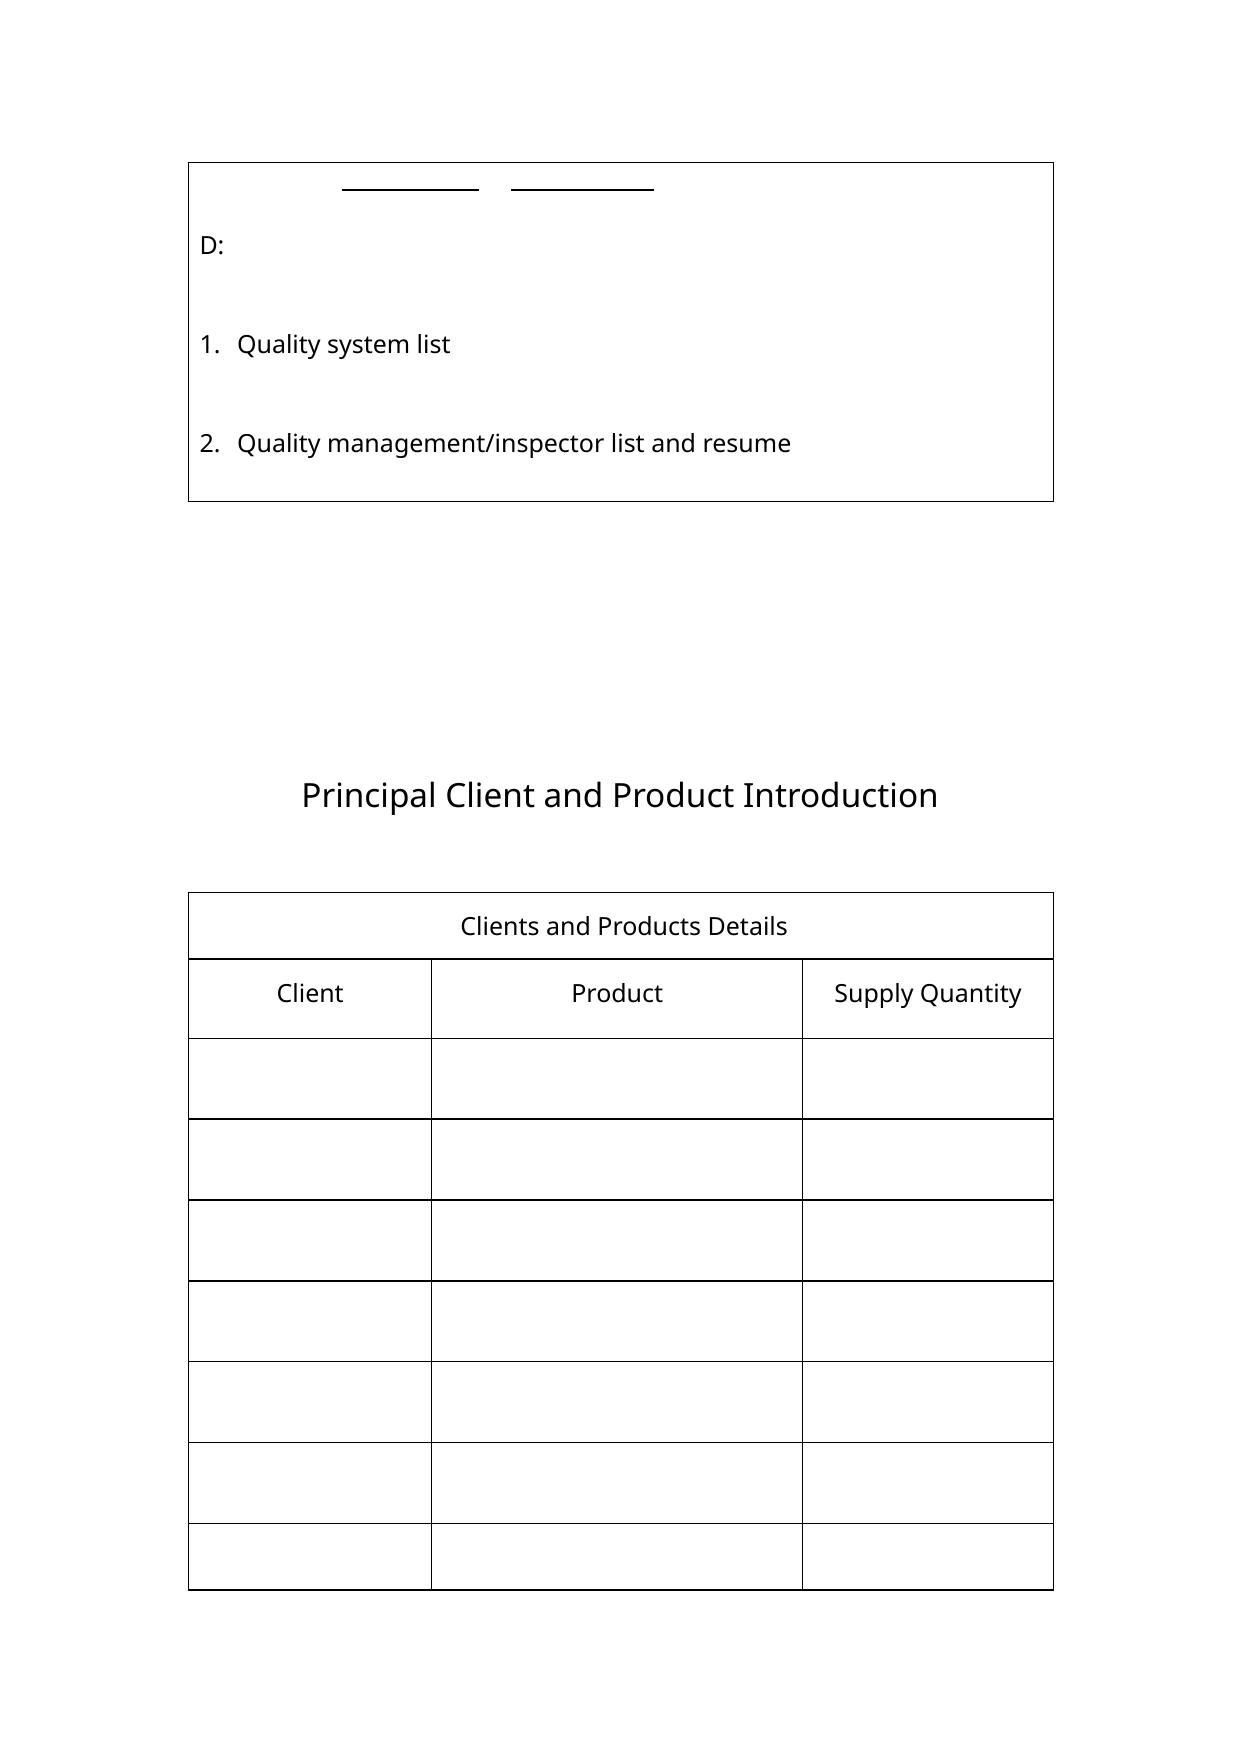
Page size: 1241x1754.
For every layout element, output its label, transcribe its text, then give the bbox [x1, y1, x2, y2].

table_cell [432, 1039, 802, 1118]
table_cell [189, 1120, 431, 1199]
table_cell [803, 1120, 1053, 1199]
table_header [189, 163, 1053, 501]
table_header Clients and Products Details [189, 893, 1053, 958]
table_cell [189, 1443, 431, 1522]
table_cell [803, 1443, 1053, 1522]
table_cell [189, 1039, 431, 1118]
table_cell [803, 1039, 1053, 1118]
table_cell [803, 1201, 1053, 1280]
table_cell [432, 1443, 802, 1522]
table_cell [432, 1282, 802, 1361]
table_cell [189, 1524, 431, 1589]
table_cell [432, 1120, 802, 1199]
table_cell [803, 1282, 1053, 1361]
text Principal Client and Product Introduction [187, 762, 1053, 827]
table_cell [189, 1362, 431, 1442]
table_cell Client [189, 960, 431, 1037]
table_cell Product [432, 960, 802, 1037]
table_cell [803, 1524, 1053, 1589]
table_cell [803, 1362, 1053, 1442]
table_cell [432, 1524, 802, 1589]
table_cell Supply Quantity [803, 960, 1053, 1037]
table_cell [432, 1362, 802, 1442]
table_cell [432, 1201, 802, 1280]
table_cell [189, 1201, 431, 1280]
table_cell [189, 1282, 431, 1361]
